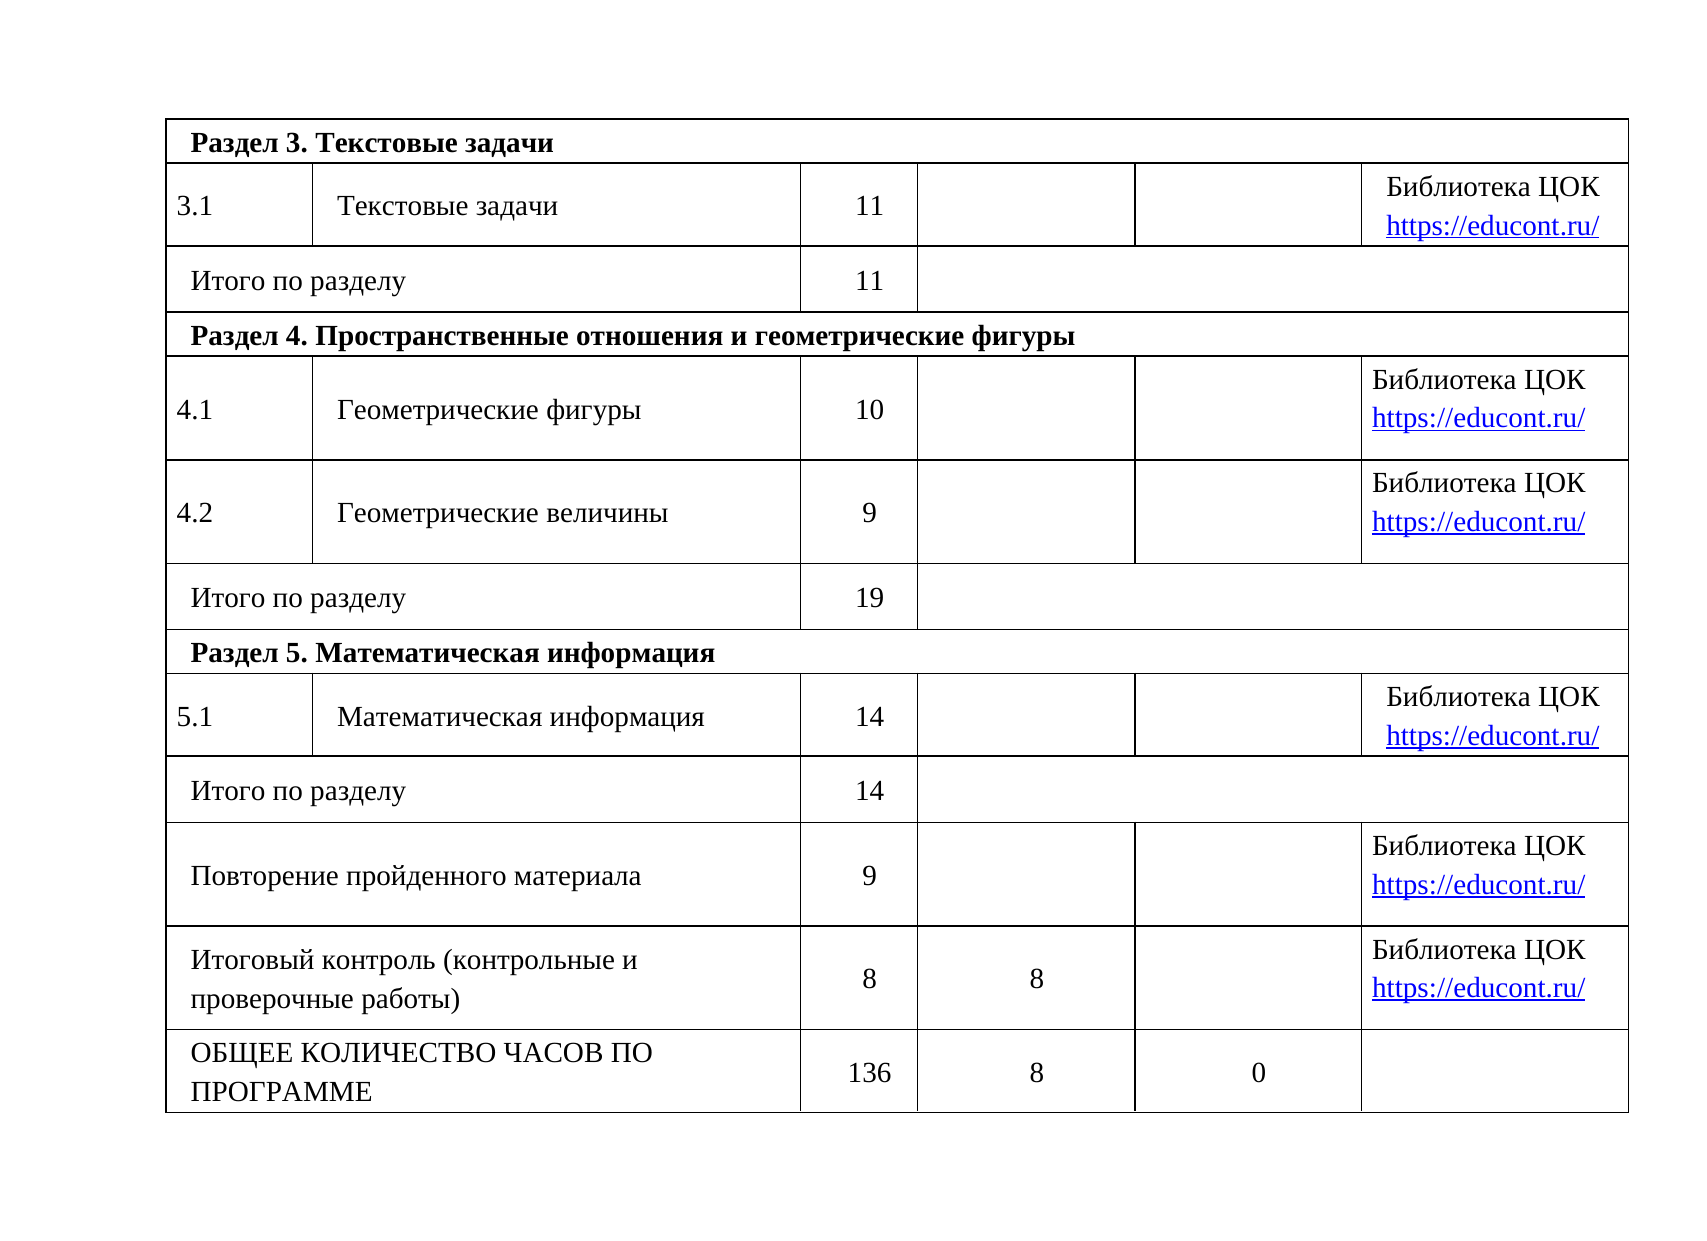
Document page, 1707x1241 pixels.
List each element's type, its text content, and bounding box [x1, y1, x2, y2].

table_cell Геометрические величины [313, 461, 800, 562]
table_cell Раздел 5. Математическая информация [167, 630, 1628, 673]
table_cell Библиотека ЦОК https://educont.ru/ [1362, 461, 1628, 562]
table_cell 8 [801, 927, 917, 1029]
table_cell 136 [801, 1030, 917, 1111]
table_cell ОБЩЕЕ КОЛИЧЕСТВО ЧАСОВ ПО ПРОГРАММЕ [167, 1030, 800, 1111]
table_cell Итоговый контроль (контрольные и проверочные работы) [167, 927, 800, 1029]
table_cell 19 [801, 564, 917, 628]
table_cell 14 [801, 674, 917, 755]
table_cell [1362, 1030, 1628, 1111]
table_cell 9 [801, 461, 917, 562]
table_cell [1136, 461, 1361, 562]
table_cell [1136, 357, 1361, 459]
table_cell Раздел 4. Пространственные отношения и геометрические фигуры [167, 313, 1628, 355]
table_cell [918, 823, 1134, 925]
table_cell 8 [918, 1030, 1134, 1111]
table_cell 0 [1136, 1030, 1361, 1111]
table_cell Итого по разделу [167, 247, 800, 311]
table_cell [1136, 927, 1361, 1029]
table_cell [918, 564, 1628, 628]
table_cell [918, 357, 1134, 459]
table_cell Геометрические фигуры [313, 357, 800, 459]
table_cell Итого по разделу [167, 564, 800, 628]
table_cell [918, 461, 1134, 562]
table_cell 10 [801, 357, 917, 459]
table_cell Библиотека ЦОК https://educont.ru/ [1362, 927, 1628, 1029]
table_cell Повторение пройденного материала [167, 823, 800, 925]
table_cell [1136, 164, 1361, 245]
table_cell Библиотека ЦОК https://educont.ru/ [1362, 674, 1628, 755]
table_cell Библиотека ЦОК https://educont.ru/ [1362, 164, 1628, 245]
table_cell Текстовые задачи [313, 164, 800, 245]
table_cell 11 [801, 247, 917, 311]
table_cell 14 [801, 757, 917, 822]
table_cell [918, 164, 1134, 245]
table_cell Библиотека ЦОК https://educont.ru/ [1362, 823, 1628, 925]
table_cell 4.2 [167, 461, 312, 562]
table_cell 4.1 [167, 357, 312, 459]
table_cell [918, 247, 1628, 311]
table_cell [918, 757, 1628, 822]
table_cell [1136, 823, 1361, 925]
table_cell [918, 674, 1134, 755]
table_cell Итого по разделу [167, 757, 800, 822]
table_cell Математическая информация [313, 674, 800, 755]
table_cell Раздел 3. Текстовые задачи [167, 120, 1628, 162]
table_cell Библиотека ЦОК https://educont.ru/ [1362, 357, 1628, 459]
table_cell [1136, 674, 1361, 755]
table_cell 9 [801, 823, 917, 925]
table_cell 3.1 [167, 164, 312, 245]
table_cell 11 [801, 164, 917, 245]
table_cell 8 [918, 927, 1134, 1029]
table_cell 5.1 [167, 674, 312, 755]
